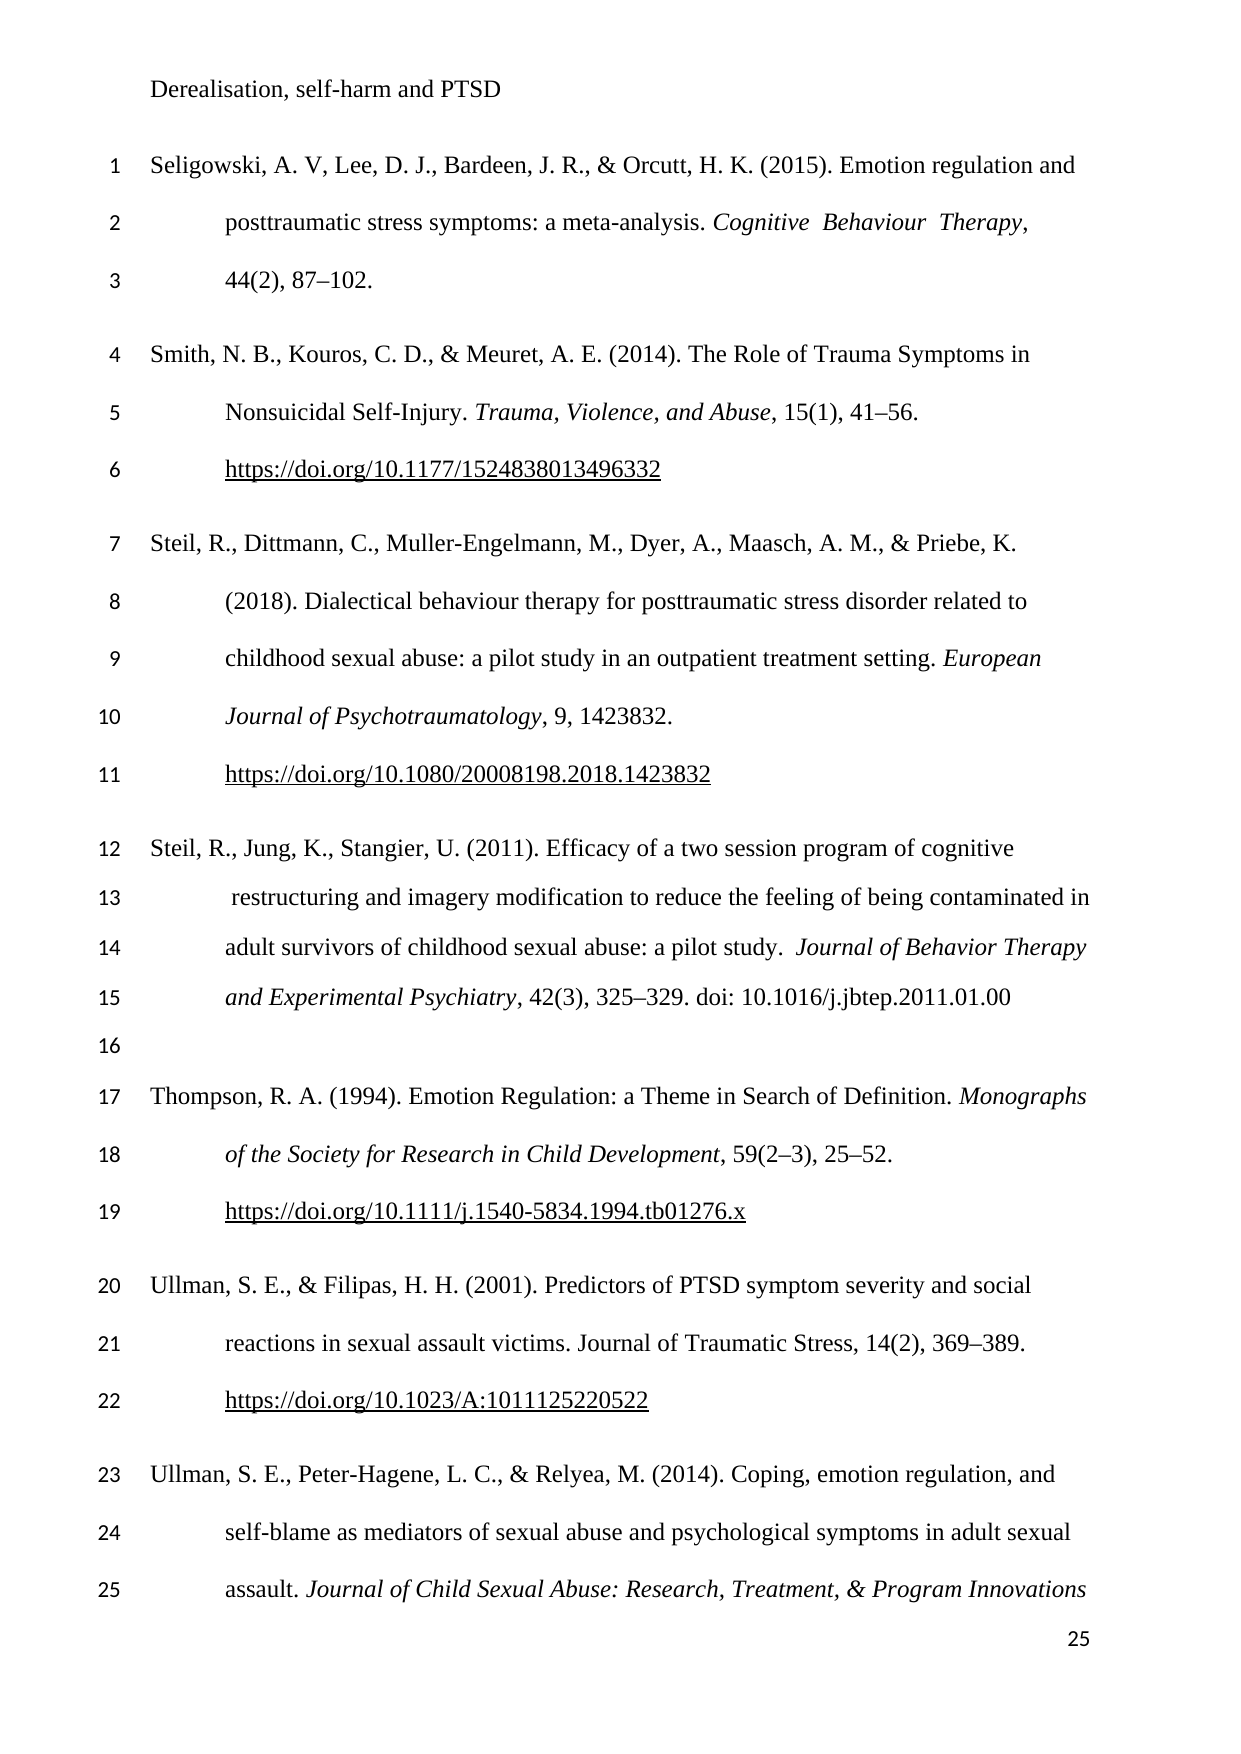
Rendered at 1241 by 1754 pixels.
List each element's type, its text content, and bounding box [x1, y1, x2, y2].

text Seligowski, A. V, Lee, D. J., Bardeen, J. R., & Orcutt, H. K. (2015). Emotion regulation and posttraumatic stress symptoms: a meta-analysis. Cognitive Behaviour Therapy, 44(2), 87–102. [150, 150, 1090, 294]
text Steil, R., Dittmann, C., Muller-Engelmann, M., Dyer, A., Maasch, A. M., & Priebe, K. (2018). Dialectical behaviour therapy for posttraumatic stress disorder related to childhood sexual abuse: a pilot study in an outpatient treatment setting. European Journal of Psychotraumatology, 9, 1423832. https://doi.org/10.1080/20008198.2018.1423832 [150, 528, 1090, 787]
text and Experimental Psychiatry, 42(3), 325–329. doi: 10.1016/j.jbtep.2011.01.00 [225, 982, 1090, 1011]
text Steil, R., Jung, K., Stangier, U. (2011). Efficacy of a two session program of cognitive [150, 833, 1090, 862]
text Ullman, S. E., & Filipas, H. H. (2001). Predictors of PTSD symptom severity and social reactions in sexual assault victims. Journal of Traumatic Stress, 14(2), 369–389. https://doi.org/10.1023/A:1011125220522 [150, 1270, 1090, 1414]
text Thompson, R. A. (1994). Emotion Regulation: a Theme in Search of Definition. Monographs of the Society for Research in Child Development, 59(2–3), 25–52. https://doi.org/10.1111/j.1540-5834.1994.tb01276.x [150, 1081, 1090, 1225]
text Smith, N. B., Kouros, C. D., & Meuret, A. E. (2014). The Role of Trauma Symptoms in Nonsuicidal Self-Injury. Trauma, Violence, and Abuse, 15(1), 41–56. https://doi.org/10.1177/1524838013496332 [150, 339, 1090, 483]
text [150, 1459, 1090, 1603]
text adult survivors of childhood sexual abuse: a pilot study. Journal of Behavior Therapy [225, 932, 1090, 961]
text restructuring and imagery modification to reduce the feeling of being contaminated in [150, 882, 1090, 911]
